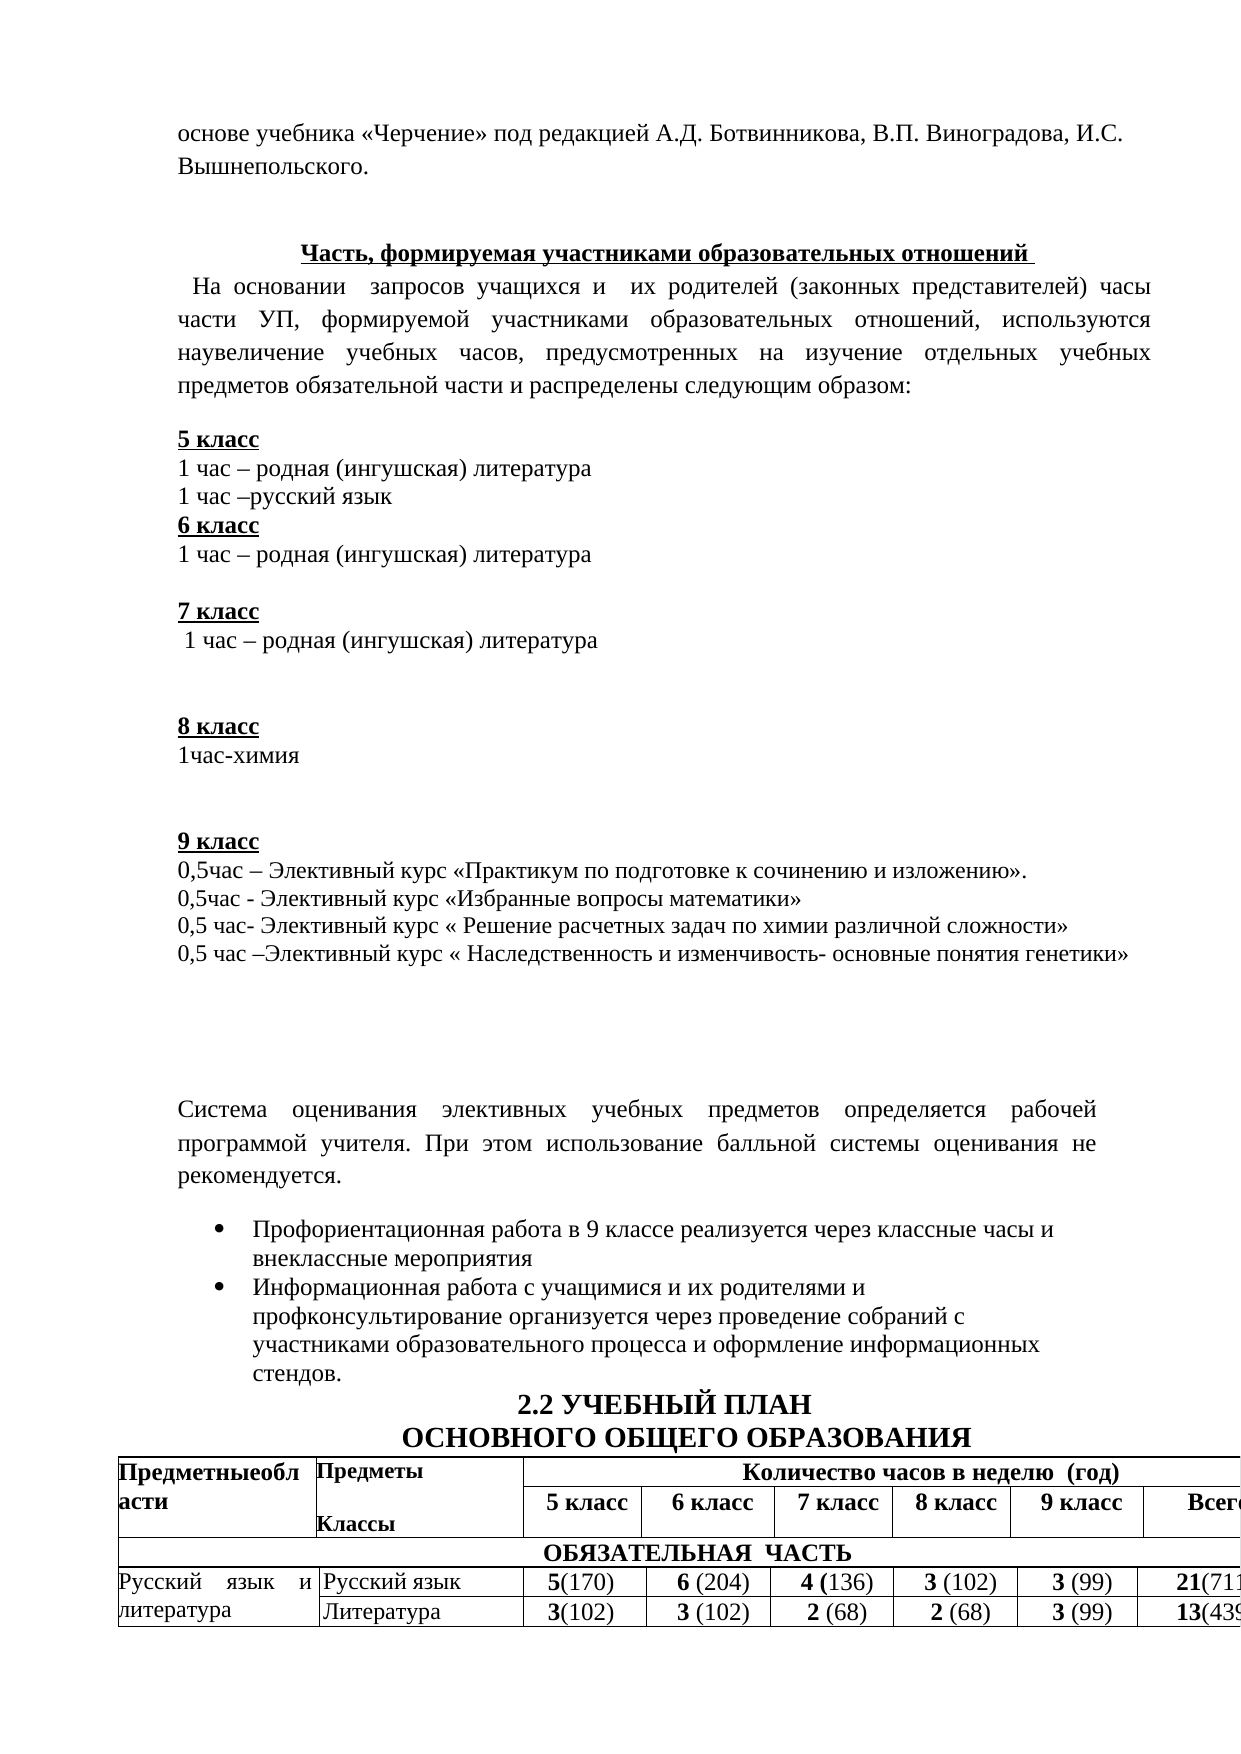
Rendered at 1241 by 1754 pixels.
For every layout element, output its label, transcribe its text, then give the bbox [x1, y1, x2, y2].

table_cell 3(102) [524, 1597, 646, 1626]
table_cell 3 (99) [1018, 1568, 1137, 1596]
table_cell ОБЯЗАТЕЛЬНАЯ ЧАСТЬ [119, 1538, 1240, 1566]
text 9 класс [177, 826, 1152, 855]
text 7 класс [177, 596, 1152, 625]
table_cell 6 (204) [647, 1568, 770, 1596]
table_cell Русский язык и литература [119, 1568, 319, 1626]
text 1 час – родная (ингушская) литература [177, 539, 1152, 568]
table_header Предметы Классы [317, 1458, 523, 1537]
table_header Предметныеобласти [119, 1458, 316, 1537]
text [177, 118, 1152, 180]
table_cell 9 класс [1011, 1487, 1143, 1537]
table_cell Литература [320, 1597, 523, 1626]
table_cell Русский язык [320, 1568, 523, 1596]
text 1 час –русский язык [177, 481, 1152, 510]
text 6 класс [177, 510, 1152, 539]
table_cell 3 (99) [1018, 1597, 1137, 1626]
table_cell 2 (68) [771, 1597, 893, 1626]
text 0,5 час –Элективный курс « Наследственность и изменчивость- основные понятия генетики» [177, 939, 1152, 967]
text На основании запросов учащихся и их родителей (законных представителей) часы части УП, формируемой участниками образовательных отношений, используются наувеличение учебных часов, предусмотренных на изучение отдельных учебных предметов обязательной части и распределены следующим образом: [177, 271, 1152, 399]
table_cell 21(711) [1138, 1568, 1240, 1596]
text 0,5час – Элективный курс «Практикум по подготовке к сочинению и изложению». [177, 855, 1152, 884]
table_cell 2 (68) [894, 1597, 1017, 1626]
text ОСНОВНОГО ОБЩЕГО ОБРАЗОВАНИЯ [177, 1421, 1152, 1454]
text 1 час – родная (ингушская) литература [177, 453, 1152, 481]
text 2.2 УЧЕБНЫЙ ПЛАН [177, 1387, 1152, 1421]
table_cell 7 класс [775, 1487, 892, 1537]
table_cell 5 класс [524, 1487, 641, 1537]
text Система оценивания элективных учебных предметов определяется рабочей программой учителя. При этом использование балльной системы оценивания не рекомендуется. [177, 1094, 1097, 1189]
text 8 класс [177, 711, 1152, 740]
table_cell 13(439) [1138, 1597, 1240, 1626]
text Часть, формируемая участниками образовательных отношений [177, 238, 1152, 267]
text 0,5 час- Элективный курс « Решение расчетных задач по химии различной сложности» [177, 912, 1152, 939]
text 5 класс [177, 424, 1152, 453]
table_header Количество часов в неделю (год) [524, 1458, 1240, 1486]
table_cell 8 класс [893, 1487, 1010, 1537]
text 1час-химия [177, 740, 1152, 769]
table_cell 3 (102) [647, 1597, 770, 1626]
table_cell 5(170) [524, 1568, 646, 1596]
table_cell Всего [1144, 1487, 1240, 1537]
list Профориентационная работа в 9 классе реализуется через классные часы и внеклассные мероприятия [215, 1214, 1097, 1272]
table_cell 4 (136) [771, 1568, 893, 1596]
list Информационная работа с учащимися и их родителями и профконсультирование организуется через проведение собраний с участниками образовательного процесса и оформление информационных стендов. [215, 1272, 1097, 1387]
text 0,5час - Элективный курс «Избранные вопросы математики» [177, 884, 1152, 912]
text 1 час – родная (ингушская) литература [177, 625, 1152, 654]
table_cell 3 (102) [894, 1568, 1017, 1596]
table_cell 6 класс [642, 1487, 774, 1537]
